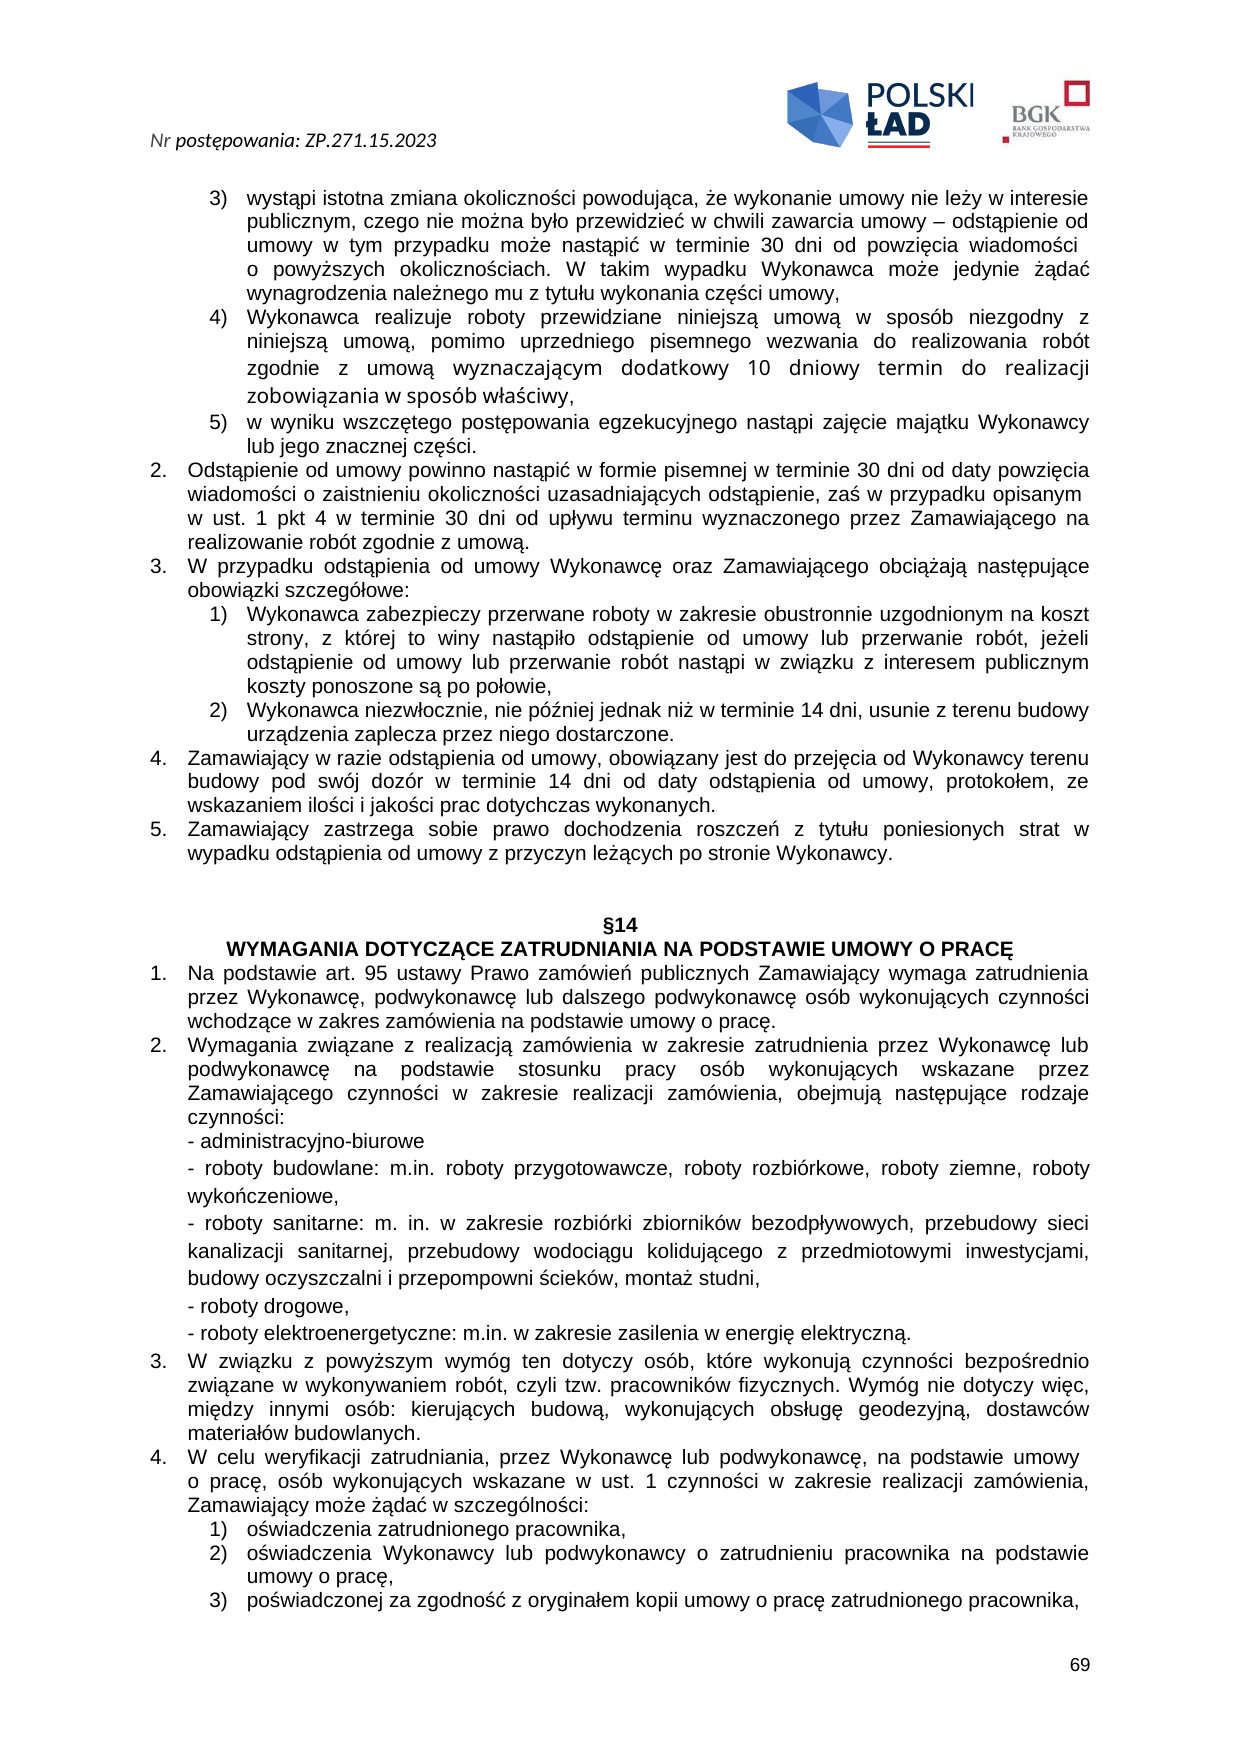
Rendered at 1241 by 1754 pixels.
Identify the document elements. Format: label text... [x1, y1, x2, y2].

text - roboty drogowe, [150, 1294, 1090, 1318]
list Wykonawca realizuje roboty przewidziane niniejszą umową w sposób niezgodny z niniejszą umową, pomimo uprzedniego pisemnego wezwania do realizowania robót zgodnie z umową wyznaczającym dodatkowy 10 dniowy termin do realizacji zobowiązania w sposób właściwy, [209, 305, 1090, 410]
list oświadczenia Wykonawcy lub podwykonawcy o zatrudnieniu pracownika na podstawie umowy o pracę, [209, 1540, 1090, 1588]
list w wyniku wszczętego postępowania egzekucyjnego nastąpi zajęcie majątku Wykonawcy lub jego znacznej części. [209, 410, 1090, 458]
list Wykonawca niezwłocznie, nie później jednak niż w terminie 14 dni, usunie z terenu budowy urządzenia zaplecza przez niego dostarczone. [209, 697, 1090, 745]
list Odstąpienie od umowy powinno nastąpić w formie pisemnej w terminie 30 dni od daty powzięcia wiadomości o zaistnieniu okoliczności uzasadniających odstąpienie, zaś w przypadku opisanym w ust. 1 pkt 4 w terminie 30 dni od upływu terminu wyznaczonego przez Zamawiającego na realizowanie robót zgodnie z umową. [150, 458, 1090, 554]
list wystąpi istotna zmiana okoliczności powodująca, że wykonanie umowy nie leży w interesie publicznym, czego nie można było przewidzieć w chwili zawarcia umowy – odstąpienie od umowy w tym przypadku może nastąpić w terminie 30 dni od powzięcia wiadomości o powyższych okolicznościach. W takim wypadku Wykonawca może jedynie żądać wynagrodzenia należnego mu z tytułu wykonania części umowy, [209, 185, 1090, 305]
list poświadczonej za zgodność z oryginałem kopii umowy o pracę zatrudnionego pracownika, [209, 1588, 1090, 1612]
list Wykonawca zabezpieczy przerwane roboty w zakresie obustronnie uzgodnionym na koszt strony, z której to winy nastąpiło odstąpienie od umowy lub przerwanie robót, jeżeli odstąpienie od umowy lub przerwanie robót nastąpi w związku z interesem publicznym koszty ponoszone są po połowie, [209, 602, 1090, 697]
text - roboty budowlane: m.in. roboty przygotowawcze, roboty rozbiórkowe, roboty ziemne, roboty wykończeniowe, [187, 1156, 1090, 1208]
list W związku z powyższym wymóg ten dotyczy osób, które wykonują czynności bezpośrednio związane w wykonywaniem robót, czyli tzw. pracowników fizycznych. Wymóg nie dotyczy więc, między innymi osób: kierujących budową, wykonujących obsługę geodezyjną, dostawców materiałów budowlanych. [150, 1349, 1090, 1444]
list oświadczenia zatrudnionego pracownika, [209, 1516, 1090, 1540]
list W celu weryfikacji zatrudniania, przez Wykonawcę lub podwykonawcę, na podstawie umowy o pracę, osób wykonujących wskazane w ust. 1 czynności w zakresie realizacji zamówienia, Zamawiający może żądać w szczególności: [150, 1444, 1090, 1516]
list Zamawiający w razie odstąpienia od umowy, obowiązany jest do przejęcia od Wykonawcy terenu budowy pod swój dozór w terminie 14 dni od daty odstąpienia od umowy, protokołem, ze wskazaniem ilości i jakości prac dotychczas wykonanych. [150, 745, 1090, 817]
text - roboty elektroenergetyczne: m.in. w zakresie zasilenia w energię elektryczną. [150, 1321, 1090, 1345]
list Zamawiający zastrzega sobie prawo dochodzenia roszczeń z tytułu poniesionych strat w wypadku odstąpienia od umowy z przyczyn leżących po stronie Wykonawcy. [150, 817, 1090, 865]
list Wymagania związane z realizacją zamówienia w zakresie zatrudnienia przez Wykonawcę lub podwykonawcę na podstawie stosunku pracy osób wykonujących wskazane przez Zamawiającego czynności w zakresie realizacji zamówienia, obejmują następujące rodzaje czynności: [150, 1033, 1090, 1129]
text WYMAGANIA DOTYCZĄCE ZATRUDNIANIA NA PODSTAWIE UMOWY O PRACĘ [150, 937, 1090, 961]
text - administracyjno-biurowe [150, 1129, 1090, 1153]
text - roboty sanitarne: m. in. w zakresie rozbiórki zbiorników bezodpływowych, przebudowy sieci kanalizacji sanitarnej, przebudowy wodociągu kolidującego z przedmiotowymi inwestycjami, budowy oczyszczalni i przepompowni ścieków, montaż studni, [187, 1211, 1090, 1290]
text §14 [150, 913, 1090, 937]
list W przypadku odstąpienia od umowy Wykonawcę oraz Zamawiającego obciążają następujące obowiązki szczegółowe: [150, 554, 1090, 602]
picture [787, 82, 974, 148]
list Na podstawie art. 95 ustawy Prawo zamówień publicznych Zamawiający wymaga zatrudnienia przez Wykonawcę, podwykonawcę lub dalszego podwykonawcę osób wykonujących czynności wchodzące w zakres zamówienia na podstawie umowy o pracę. [150, 961, 1090, 1033]
